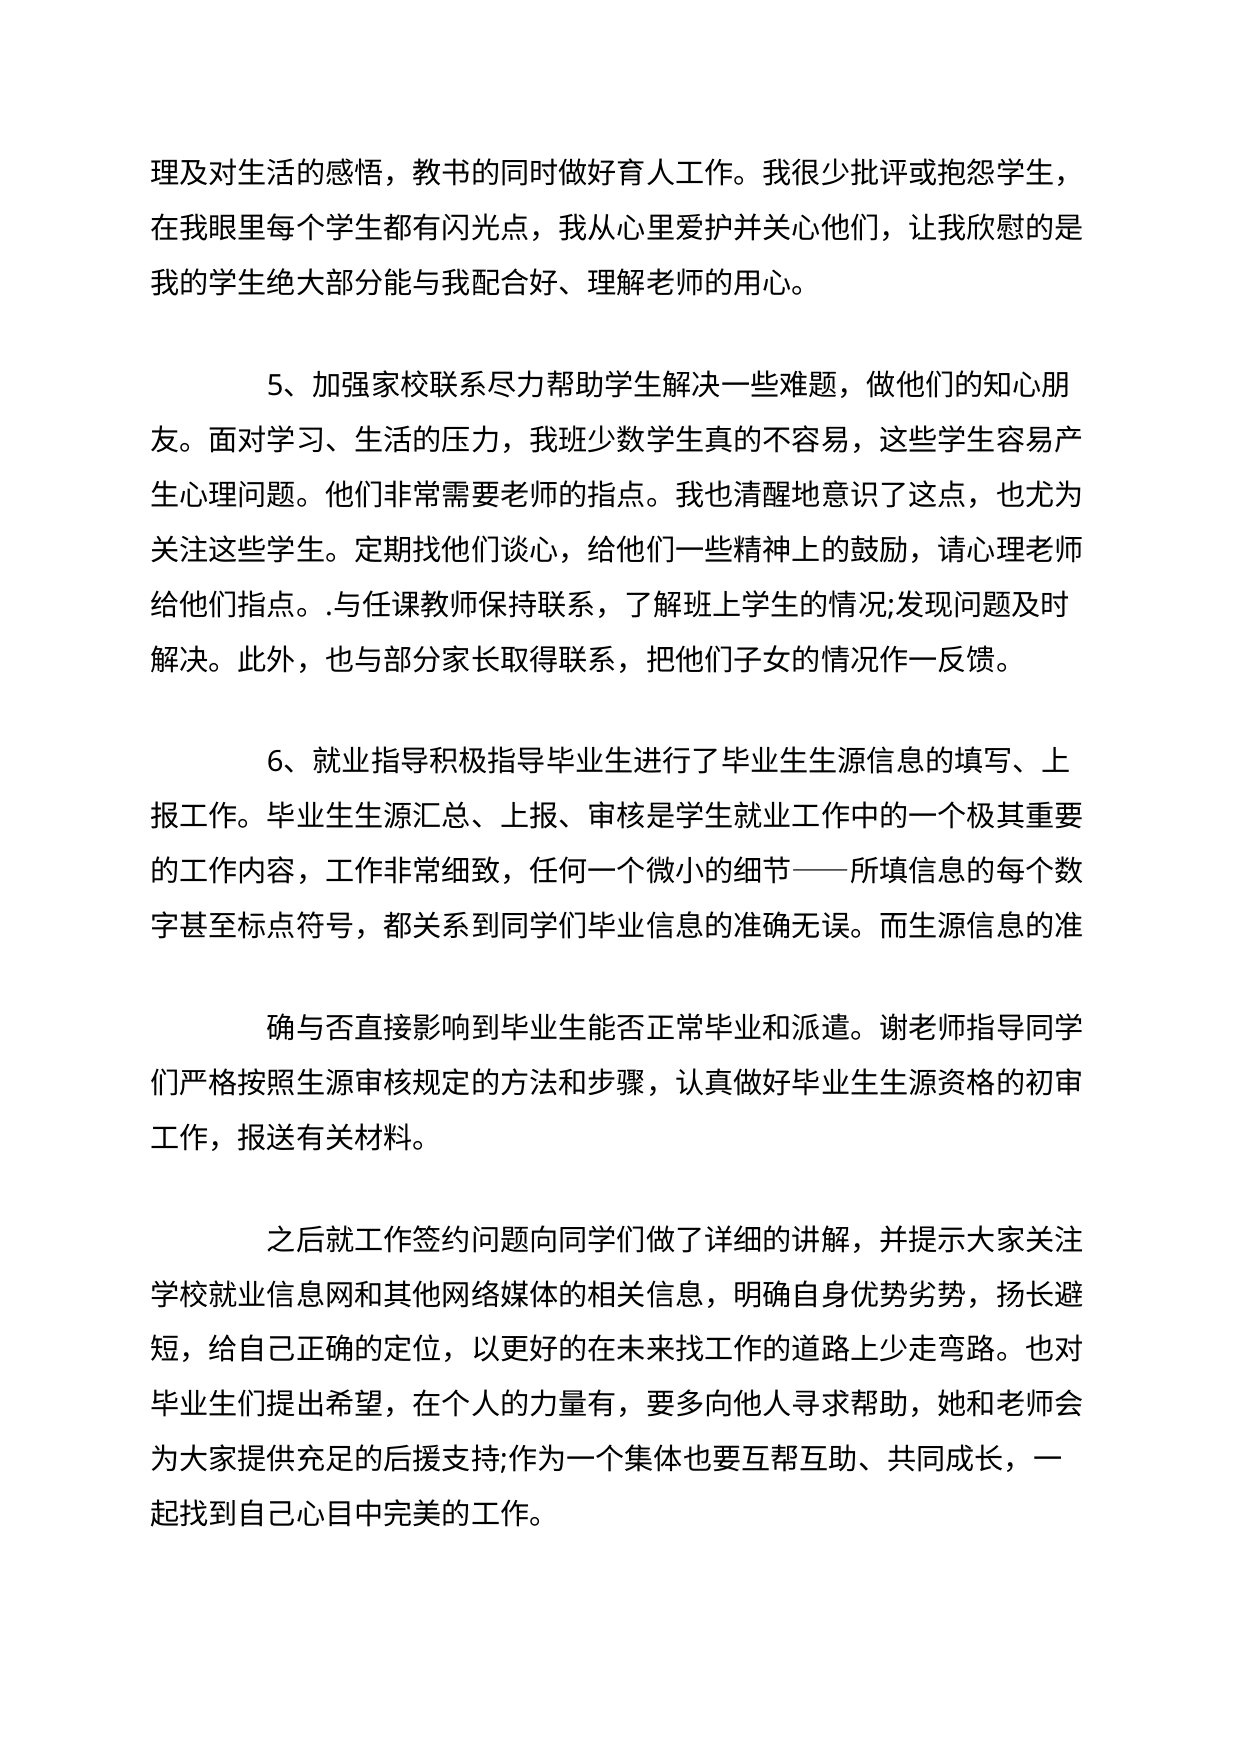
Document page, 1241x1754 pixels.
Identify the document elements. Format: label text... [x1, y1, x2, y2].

text 之后就工作签约问题向同学们做了详细的讲解，并提示大家关注学校就业信息网和其他网络媒体的相关信息，明确自身优势劣势，扬长避短，给自己正确的定位，以更好的在未来找工作的道路上少走弯路。也对毕业生们提出希望，在个人的力量有，要多向他人寻求帮助，她和老师会为大家提供充足的后援支持;作为一个集体也要互帮互助、共同成长，一起找到自己心目中完美的工作。 [150, 1216, 1090, 1533]
text 确与否直接影响到毕业生能否正常毕业和派遣。谢老师指导同学们严格按照生源审核规定的方法和步骤，认真做好毕业生生源资格的初审工作，报送有关材料。 [150, 1004, 1090, 1157]
text 6、就业指导积极指导毕业生进行了毕业生生源信息的填写、上报工作。毕业生生源汇总、上报、审核是学生就业工作中的一个极其重要的工作内容，工作非常细致，任何一个微小的细节——所填信息的每个数字甚至标点符号，都关系到同学们毕业信息的准确无误。而生源信息的准 [150, 738, 1090, 945]
text 5、加强家校联系尽力帮助学生解决一些难题，做他们的知心朋友。面对学习、生活的压力，我班少数学生真的不容易，这些学生容易产生心理问题。他们非常需要老师的指点。我也清醒地意识了这点，也尤为关注这些学生。定期找他们谈心，给他们一些精神上的鼓励，请心理老师给他们指点。.与任课教师保持联系，了解班上学生的情况;发现问题及时解决。此外，也与部分家长取得联系，把他们子女的情况作一反馈。 [150, 362, 1090, 678]
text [150, 150, 1090, 302]
